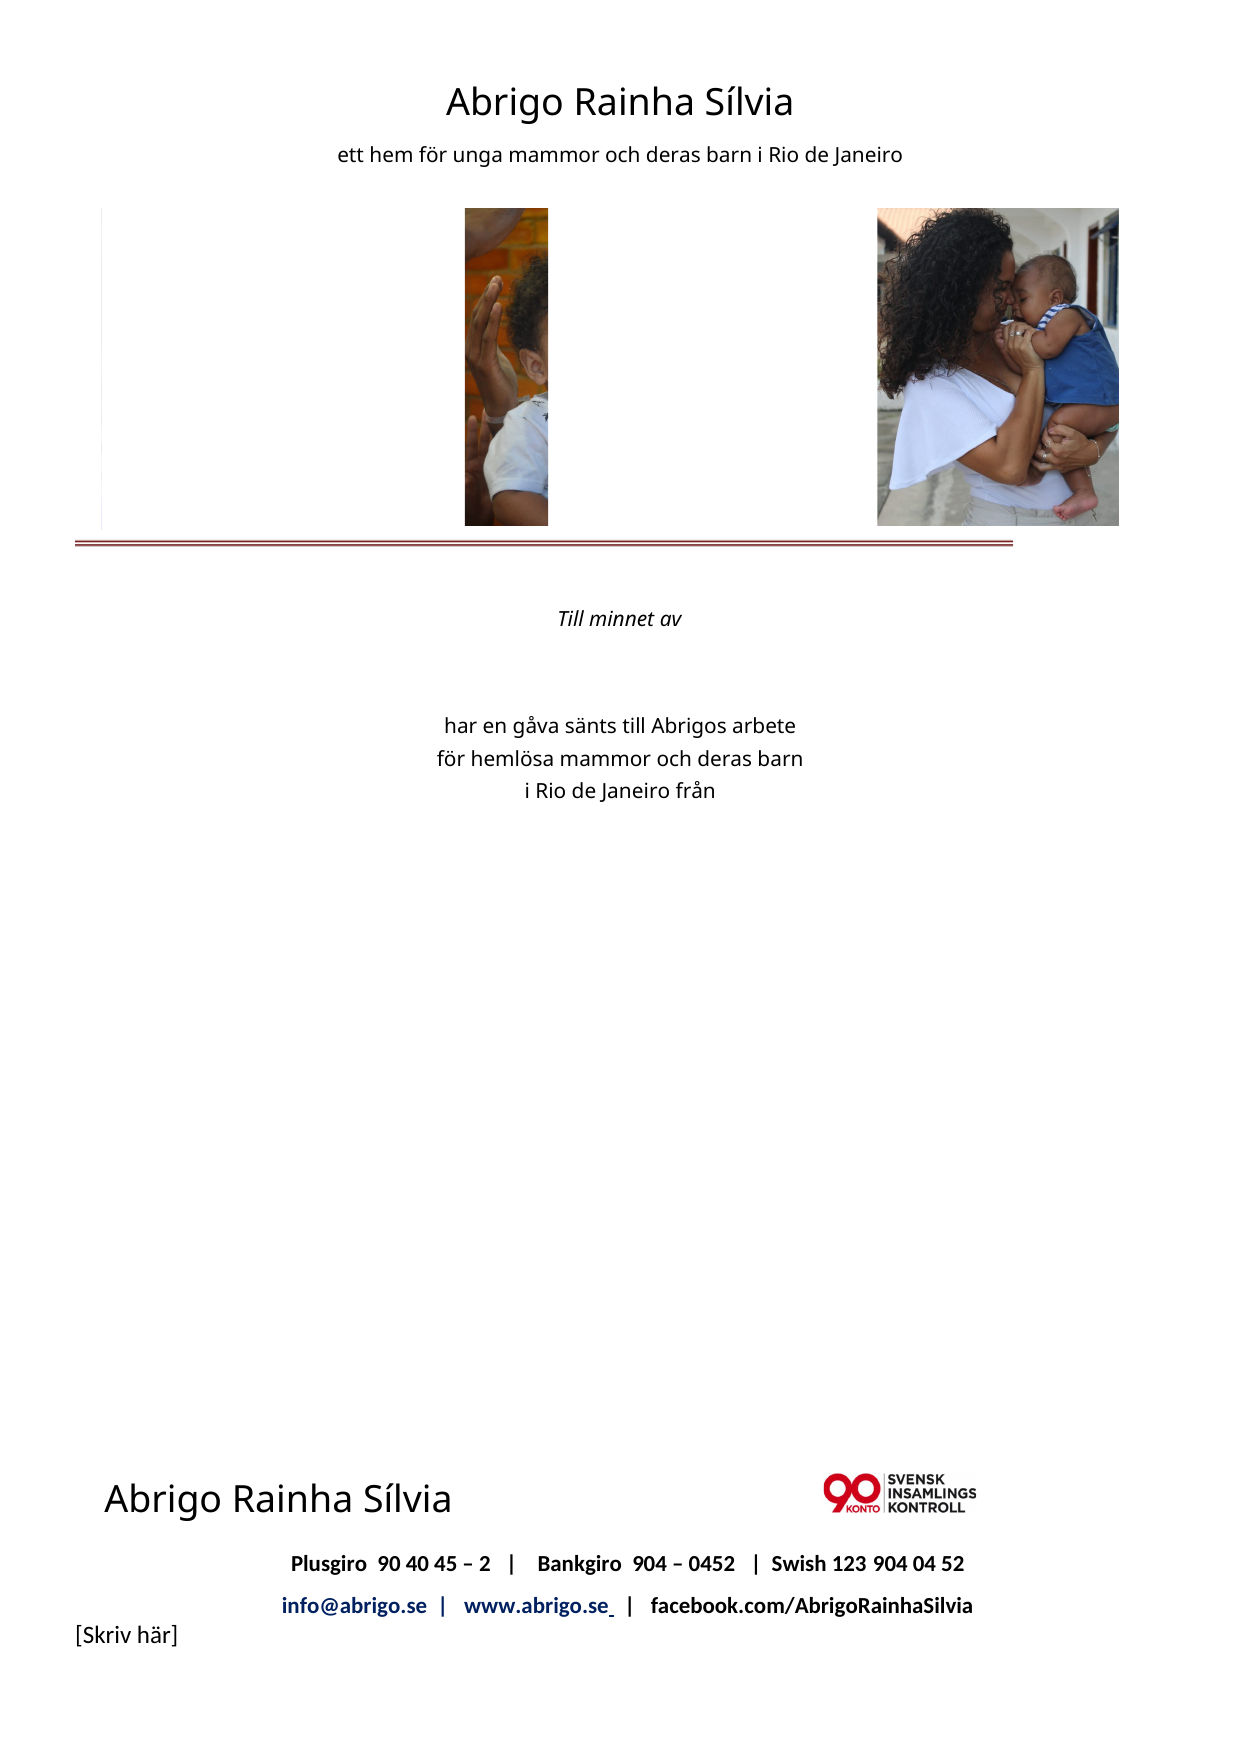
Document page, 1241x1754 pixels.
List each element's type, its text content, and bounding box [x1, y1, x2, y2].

picture [823, 1473, 977, 1513]
text i Rio de Janeiro från [75, 777, 1165, 805]
text har en gåva sänts till Abrigos arbete [75, 711, 1165, 740]
picture [75, 535, 1014, 551]
text Abrigo Rainha Sílvia [75, 75, 1165, 126]
text för hemlösa mammor och deras barn [75, 744, 1165, 772]
text ett hem för unga mammor och deras barn i Rio de Janeiro [75, 140, 1165, 169]
picture [464, 208, 549, 525]
text Till minnet av [75, 604, 1165, 633]
